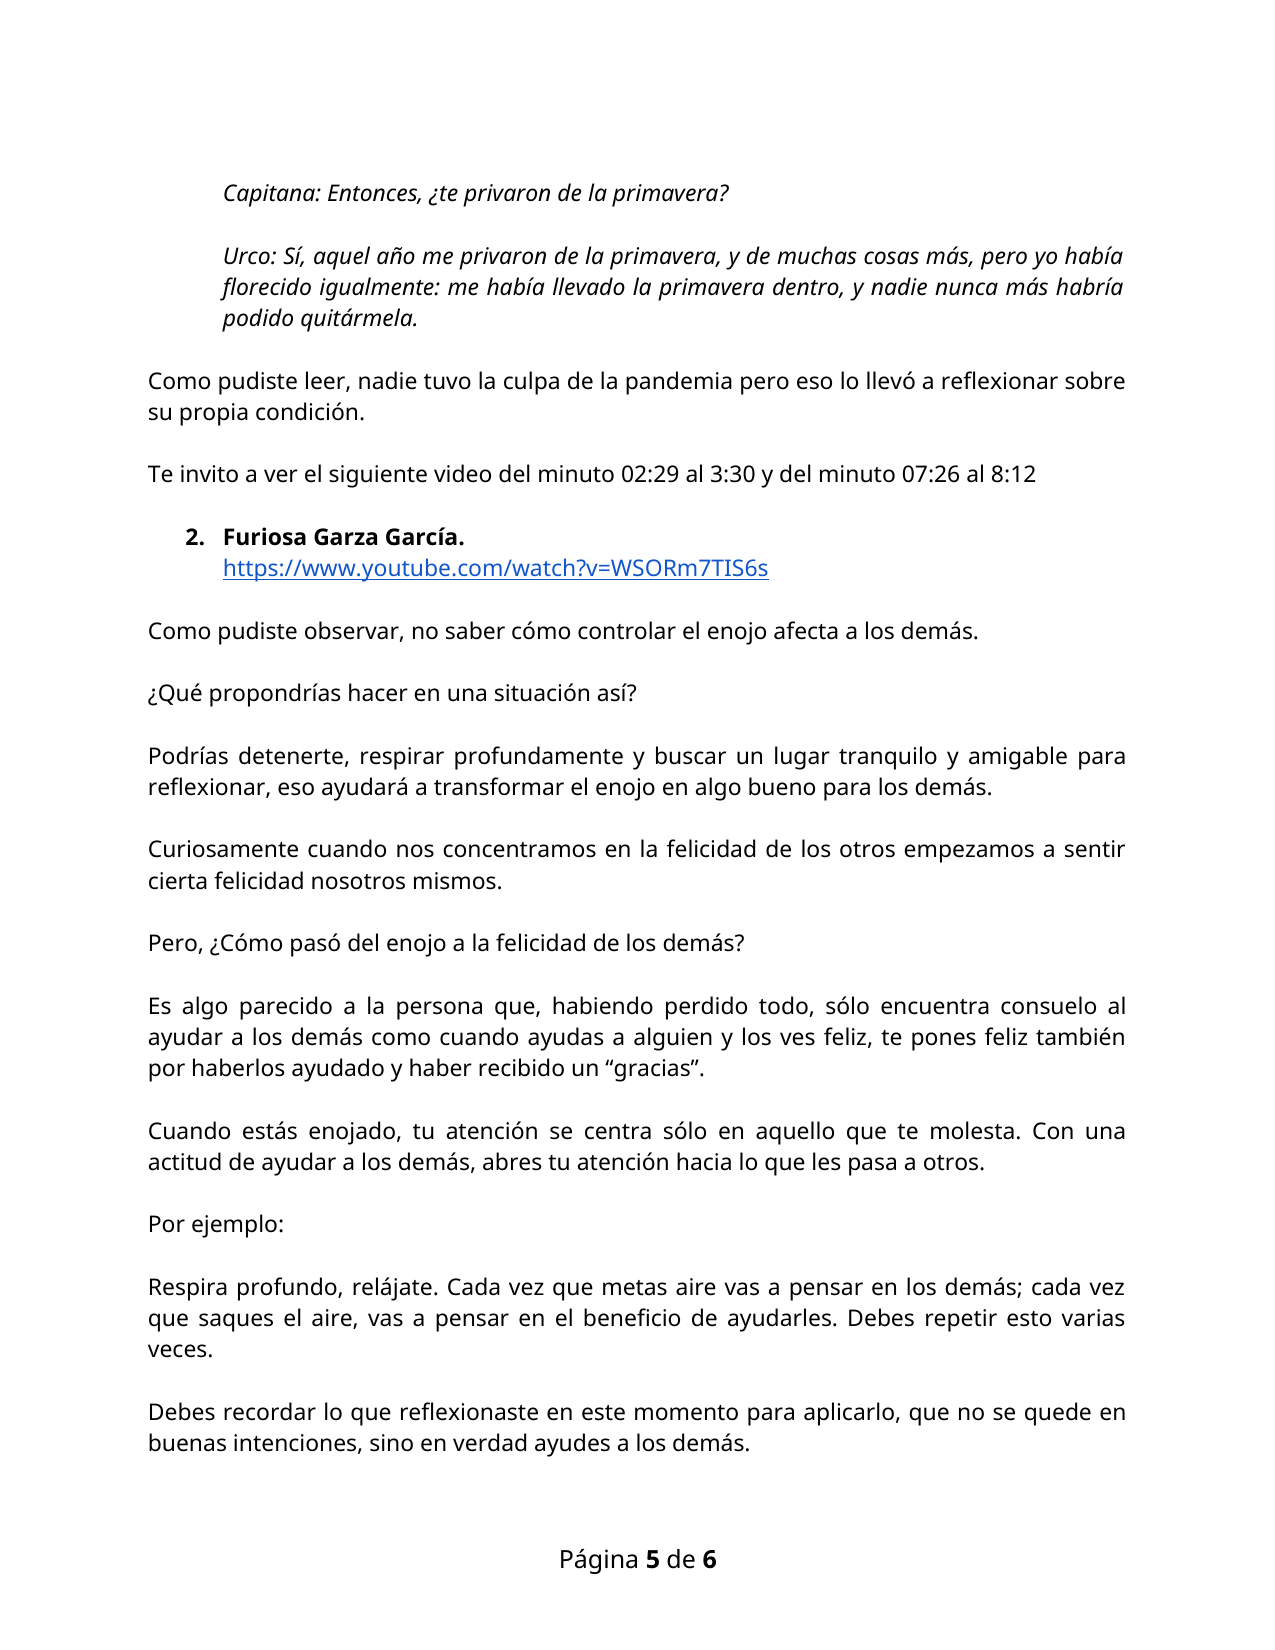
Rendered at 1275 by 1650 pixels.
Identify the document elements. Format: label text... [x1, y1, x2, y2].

text Curiosamente cuando nos concentramos en la felicidad de los otros empezamos a sentir cierta felicidad nosotros mismos. [148, 833, 1127, 896]
text Como pudiste observar, no saber cómo controlar el enojo afecta a los demás. [148, 615, 1127, 646]
text Respira profundo, relájate. Cada vez que metas aire vas a pensar en los demás; cada vez que saques el aire, vas a pensar en el beneficio de ayudarles. Debes repetir esto varias veces. [148, 1271, 1127, 1365]
list Furiosa Garza García. [185, 521, 1127, 552]
text Podrías detenerte, respirar profundamente y buscar un lugar tranquilo y amigable para reflexionar, eso ayudará a transformar el enojo en algo bueno para los demás. [148, 740, 1127, 802]
text Por ejemplo: [148, 1208, 1127, 1240]
text Cuando estás enojado, tu atención se centra sólo en aquello que te molesta. Con una actitud de ayudar a los demás, abres tu atención hacia lo que les pasa a otros. [148, 1115, 1127, 1177]
text Pero, ¿Cómo pasó del enojo a la felicidad de los demás? [148, 927, 1127, 958]
text Es algo parecido a la persona que, habiendo perdido todo, sólo encuentra consuelo al ayudar a los demás como cuando ayudas a alguien y los ves feliz, te pones feliz también por haberlos ayudado y haber recibido un “gracias”. [148, 990, 1127, 1083]
text ¿Qué propondrías hacer en una situación así? [148, 677, 1127, 708]
text Capitana: Entonces, ¿te privaron de la primavera? [223, 177, 1127, 208]
text Urco: Sí, aquel año me privaron de la primavera, y de muchas cosas más, pero yo había florecido igualmente: me había llevado la primavera dentro, y nadie nunca más habría podido quitármela. [223, 240, 1127, 333]
text Te invito a ver el siguiente video del minuto 02:29 al 3:30 y del minuto 07:26 al 8:12 [148, 458, 1127, 490]
text Debes recordar lo que reflexionaste en este momento para aplicarlo, que no se quede en buenas intenciones, sino en verdad ayudes a los demás. [148, 1396, 1127, 1458]
text https://www.youtube.com/watch?v=WSORm7TIS6s [148, 552, 1127, 583]
text Como pudiste leer, nadie tuvo la culpa de la pandemia pero eso lo llevó a reflexionar sobre su propia condición. [148, 365, 1127, 427]
